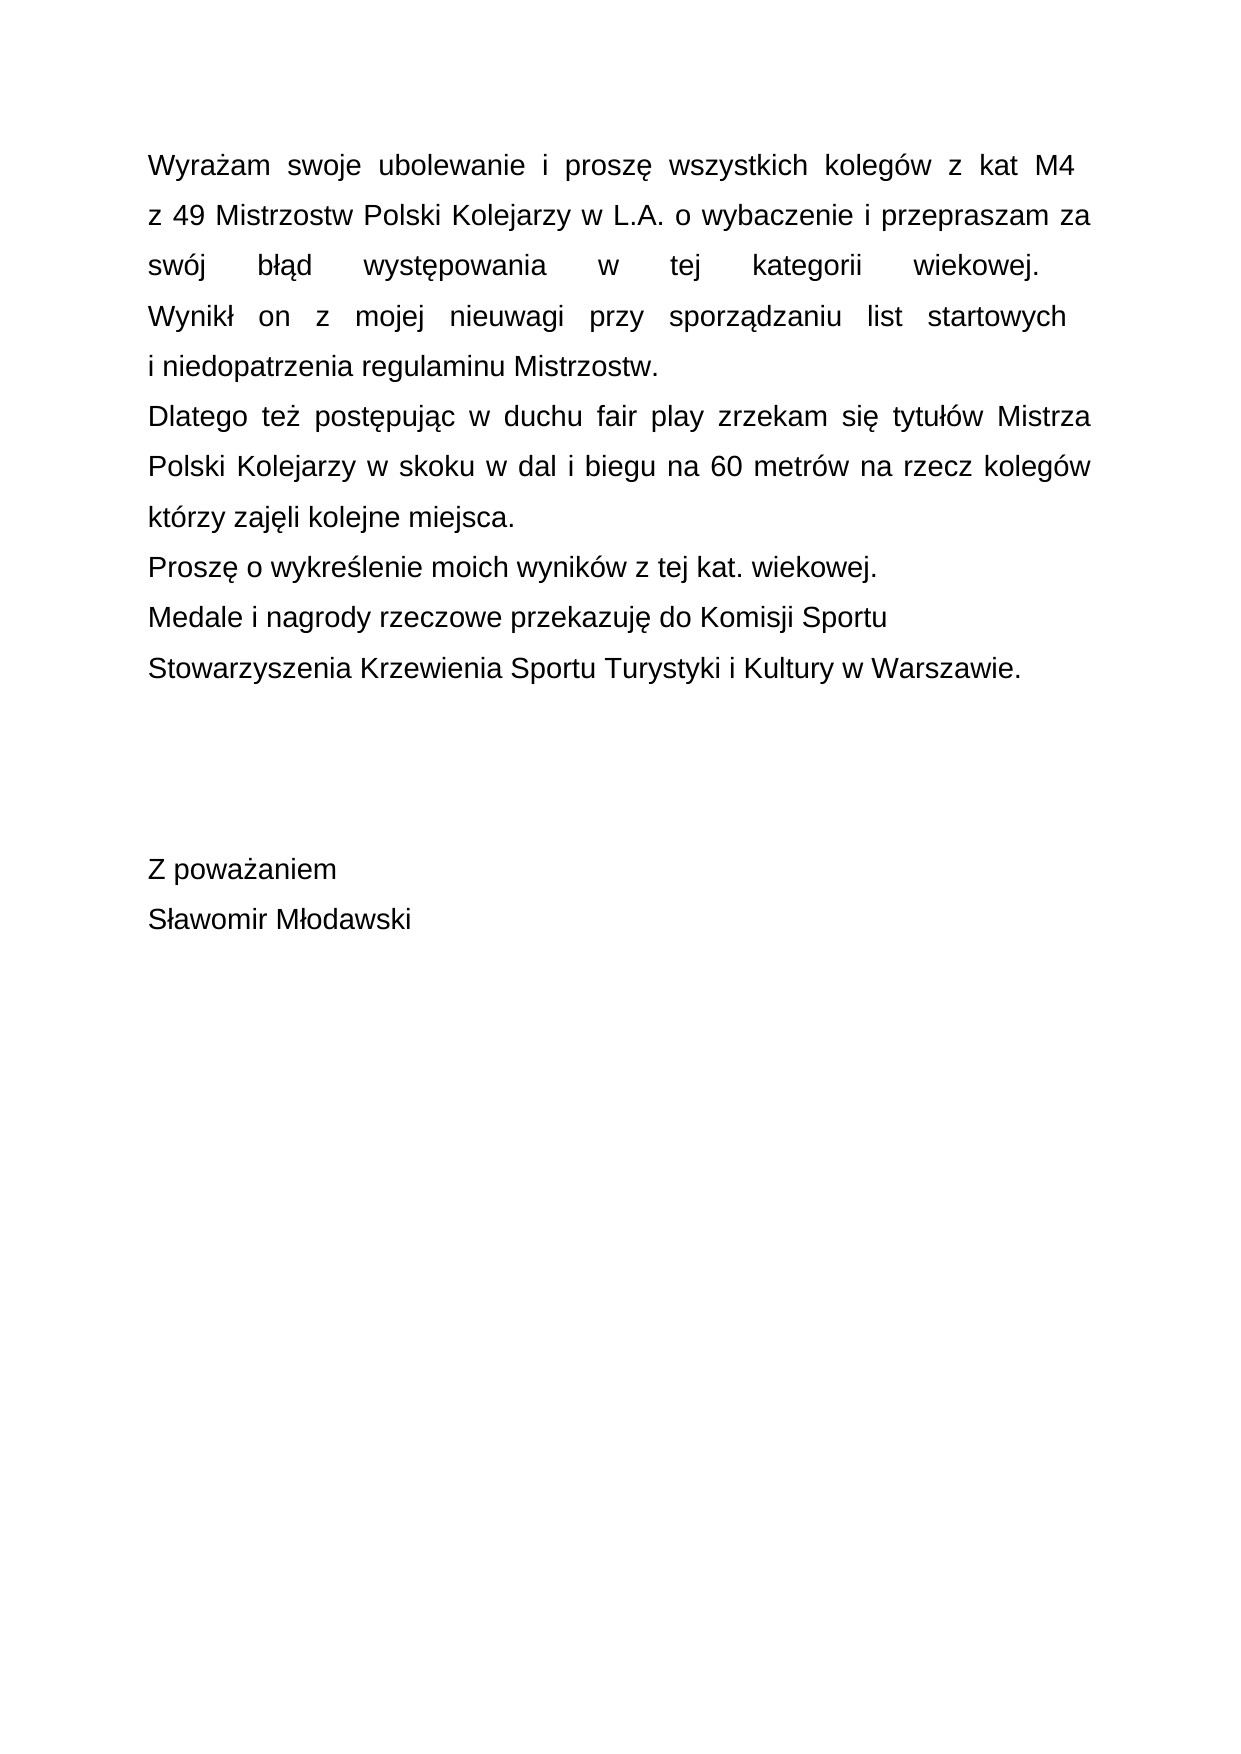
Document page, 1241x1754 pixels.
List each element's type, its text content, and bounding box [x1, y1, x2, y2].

text Proszę o wykreślenie moich wyników z tej kat. wiekowej. [148, 550, 1093, 584]
text Medale i nagrody rzeczowe przekazuję do Komisji Sportu Stowarzyszenia Krzewienia Sportu Turystyki i Kultury w Warszawie. Z poważaniem Sławomir Młodawski [148, 600, 1093, 936]
text Wyrażam swoje ubolewanie i proszę wszystkich kolegów z kat M4 z 49 Mistrzostw Polski Kolejarzy w L.A. o wybaczenie i przepraszam za swój błąd występowania w tej kategorii wiekowej. Wynikł on z mojej nieuwagi przy sporządzaniu list startowych i niedopatrzenia regulaminu Mistrzostw. [148, 148, 1093, 382]
text Dlatego też postępując w duchu fair play zrzekam się tytułów Mistrza Polski Kolejarzy w skoku w dal i biegu na 60 metrów na rzecz kolegów którzy zajęli kolejne miejsca. [148, 399, 1093, 533]
